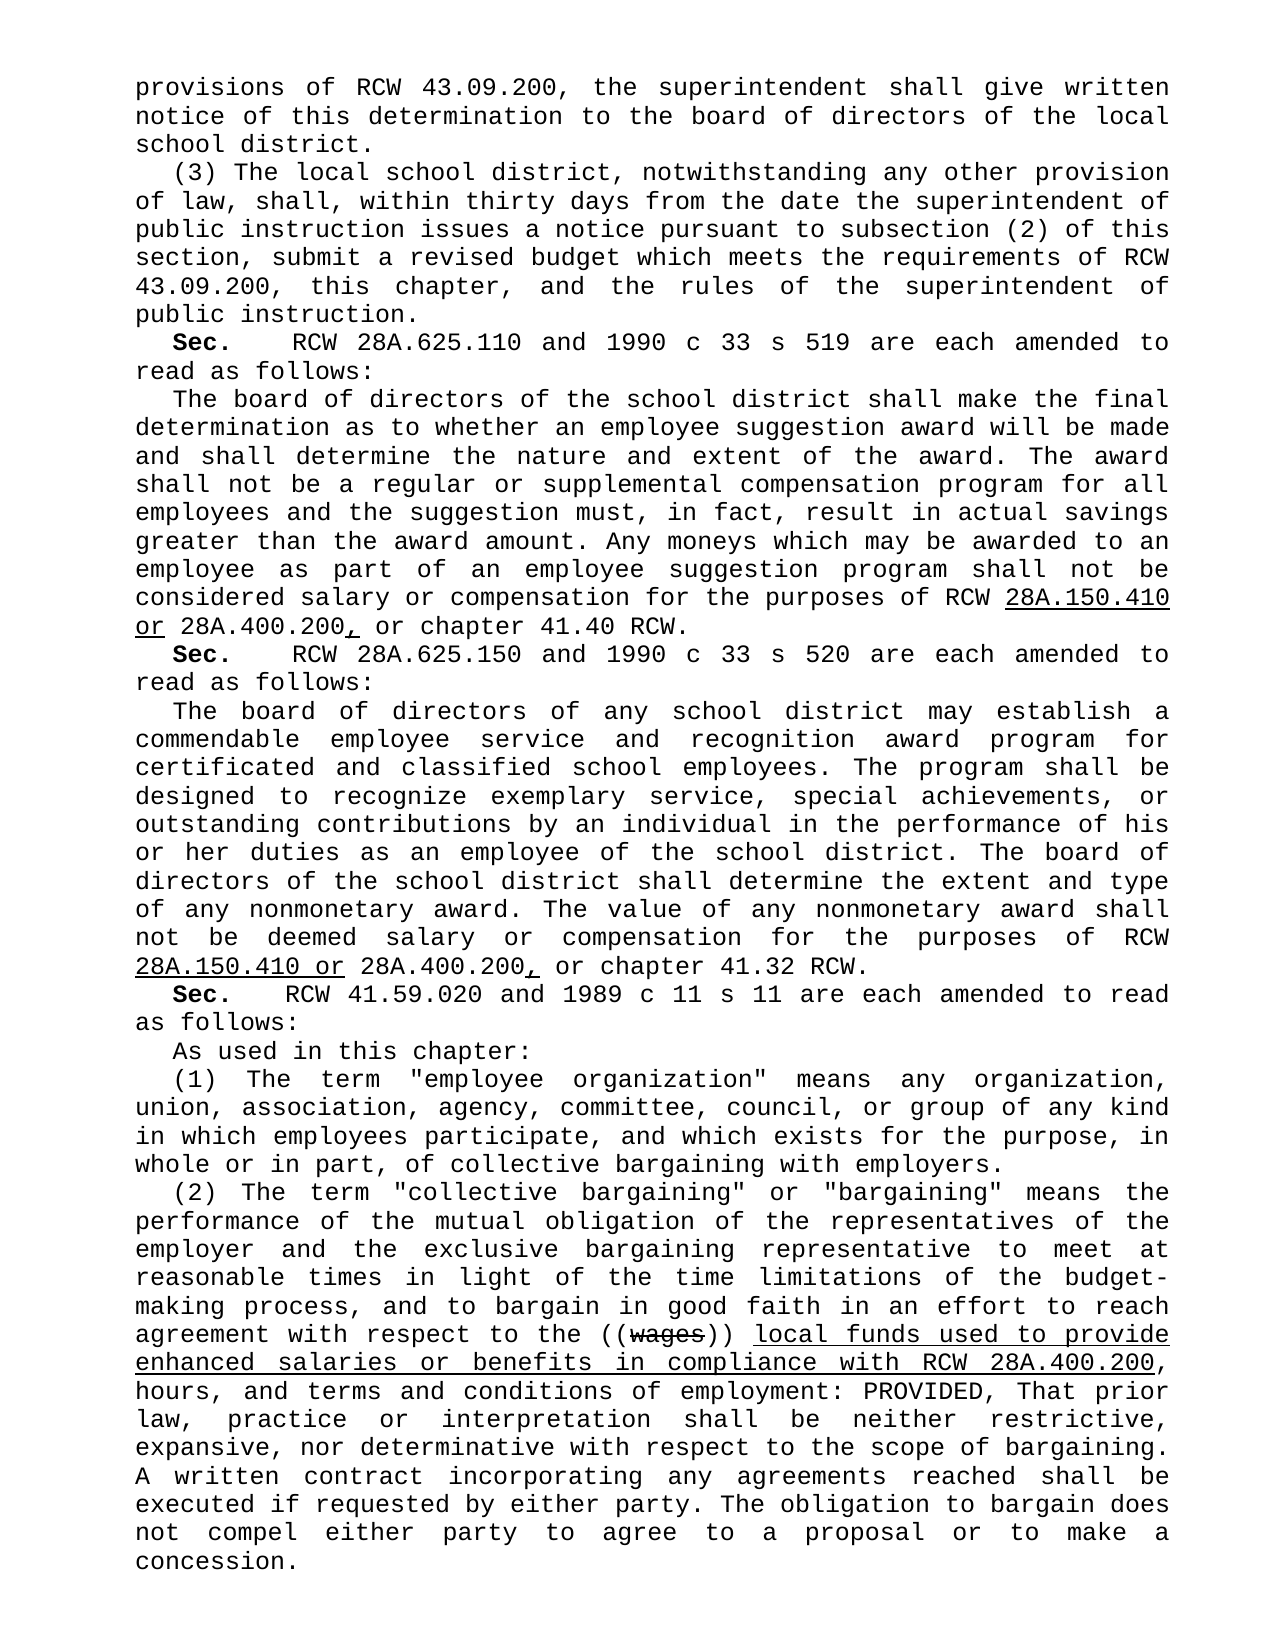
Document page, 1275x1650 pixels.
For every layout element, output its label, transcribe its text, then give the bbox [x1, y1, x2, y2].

text (2) The term "collective bargaining" or "bargaining" means the performance of the mutual obligation of the representatives of the employer and the exclusive bargaining representative to meet at reasonable times in light of the time limitations of the budget-making process, and to bargain in good faith in an effort to reach agreement with respect to the ((wages)) local funds used to provide enhanced salaries or benefits in compliance with RCW 28A.400.200, hours, and terms and conditions of employment: PROVIDED, That prior law, practice or interpretation shall be neither restrictive, expansive, nor determinative with respect to the scope of bargaining. A written contract incorporating any agreements reached shall be executed if requested by either party. The obligation to bargain does not compel either party to agree to a proposal or to make a concession. [135, 1180, 1170, 1577]
text Sec. RCW 41.59.020 and 1989 c 11 s 11 are each amended to read as follows: [135, 982, 1170, 1038]
text The board of directors of any school district may establish a commendable employee service and recognition award program for certificated and classified school employees. The program shall be designed to recognize exemplary service, special achievements, or outstanding contributions by an individual in the performance of his or her duties as an employee of the school district. The board of directors of the school district shall determine the extent and type of any nonmonetary award. The value of any nonmonetary award shall not be deemed salary or compensation for the purposes of RCW 28A.150.410 or 28A.400.200, or chapter 41.32 RCW. [135, 698, 1170, 982]
text Sec. RCW 28A.625.150 and 1990 c 33 s 520 are each amended to read as follows: [135, 642, 1170, 698]
text (3) The local school district, notwithstanding any other provision of law, shall, within thirty days from the date the superintendent of public instruction issues a notice pursuant to subsection (2) of this section, submit a revised budget which meets the requirements of RCW 43.09.200, this chapter, and the rules of the superintendent of public instruction. [135, 160, 1170, 330]
text (1) The term "employee organization" means any organization, union, association, agency, committee, council, or group of any kind in which employees participate, and which exists for the purpose, in whole or in part, of collective bargaining with employers. [135, 1067, 1170, 1180]
text The board of directors of the school district shall make the final determination as to whether an employee suggestion award will be made and shall determine the nature and extent of the award. The award shall not be a regular or supplemental compensation program for all employees and the suggestion must, in fact, result in actual savings greater than the award amount. Any moneys which may be awarded to an employee as part of an employee suggestion program shall not be considered salary or compensation for the purposes of RCW 28A.150.410 or 28A.400.200, or chapter 41.40 RCW. [135, 387, 1170, 642]
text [135, 75, 1170, 160]
text As used in this chapter: [135, 1038, 1170, 1067]
text Sec. RCW 28A.625.110 and 1990 c 33 s 519 are each amended to read as follows: [135, 330, 1170, 387]
